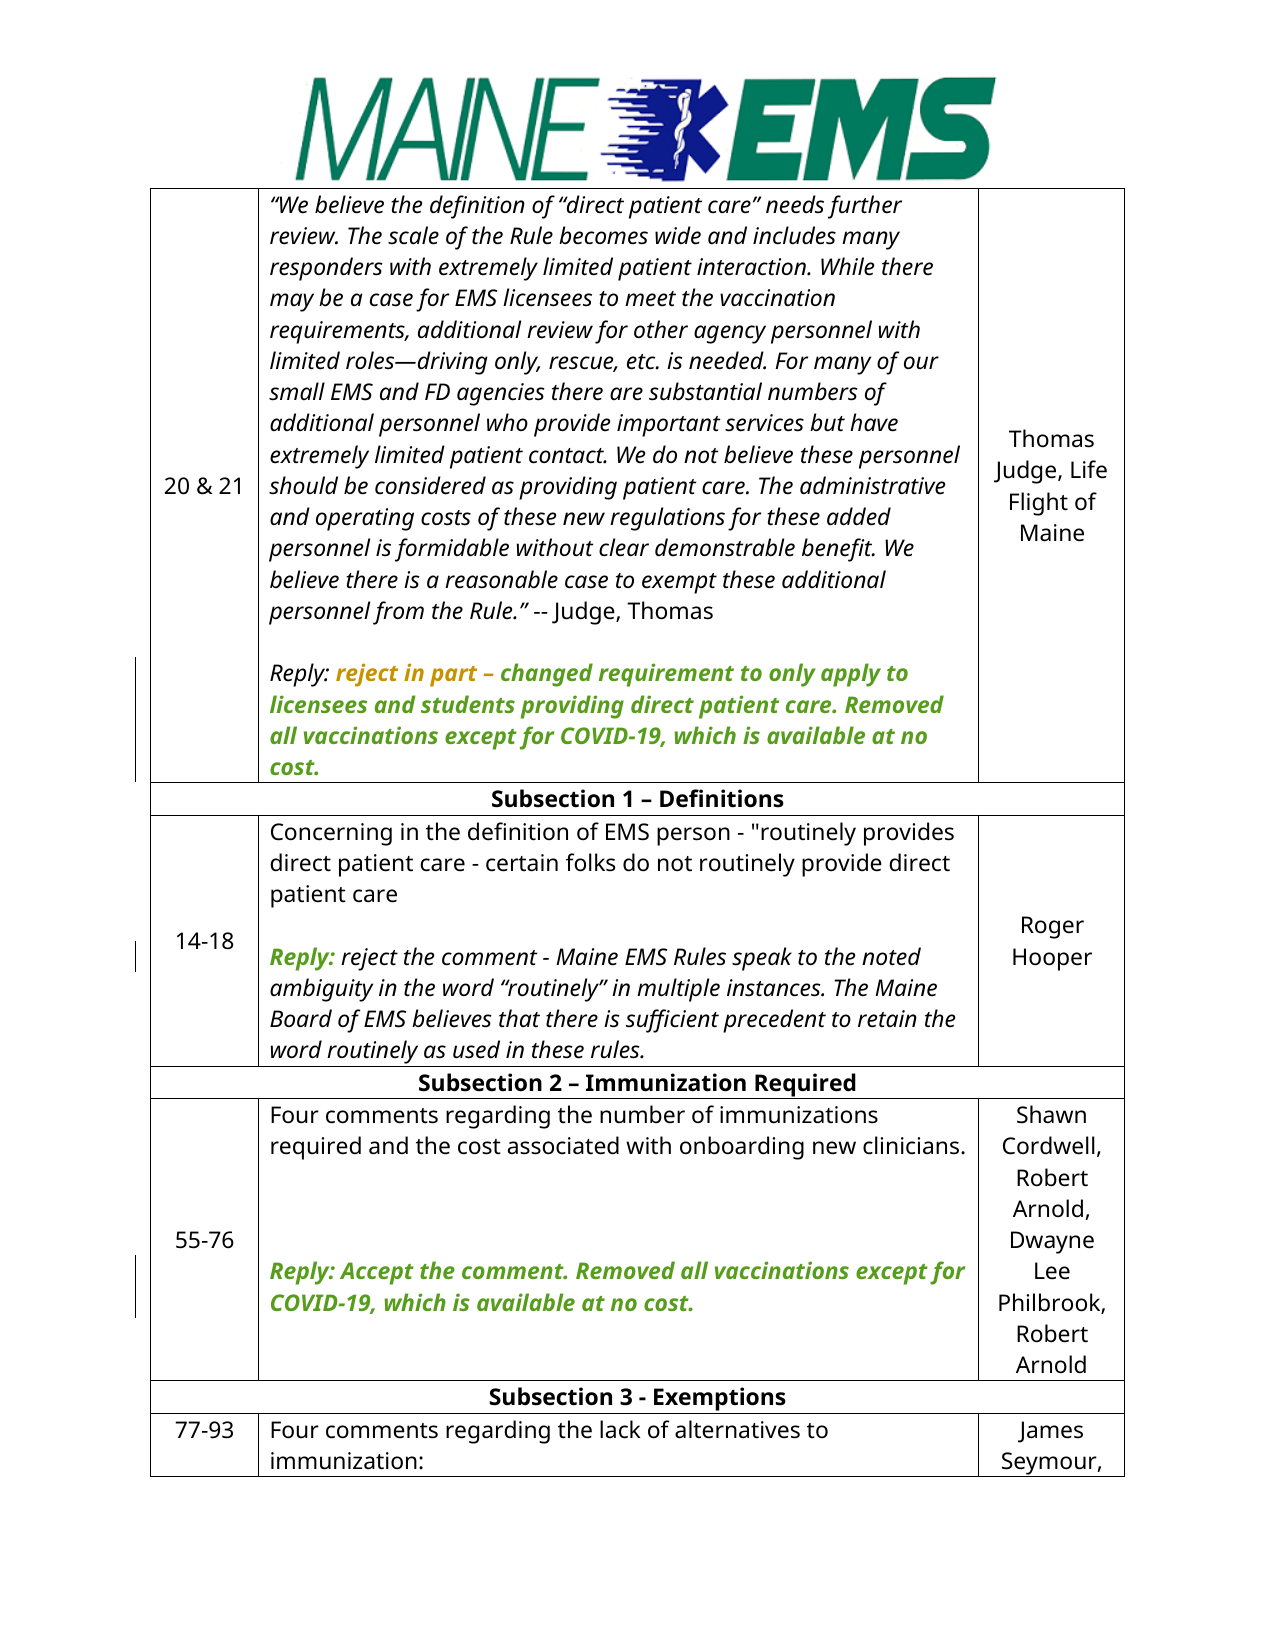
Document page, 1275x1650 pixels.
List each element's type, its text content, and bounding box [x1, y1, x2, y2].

table_cell Subsection 3 - Exemptions [151, 1381, 1124, 1412]
table_cell 20 & 21 [151, 189, 258, 782]
table_cell Subsection 2 – Immunization Required [151, 1067, 1124, 1098]
table_cell Roger Hooper [979, 816, 1124, 1066]
table_cell Shawn Cordwell, Robert Arnold, Dwayne Lee Philbrook, Robert Arnold [979, 1099, 1124, 1380]
table_cell Four comments regarding the number of immunizations required and the cost associated with onboarding new clinicians. Reply: Accept the comment. Removed all vaccinations except for COVID-19, which is available at no cost. [259, 1099, 978, 1380]
picture [276, 75, 999, 188]
table_cell Concerning in the definition of EMS person - "routinely provides direct patient care - certain folks do not routinely provide direct patient care Reply: reject the comment - Maine EMS Rules speak to the noted ambiguity in the word “routinely” in multiple instances. The Maine Board of EMS believes that there is sufficient precedent to retain the word routinely as used in these rules. [259, 816, 978, 1066]
table_cell James Seymour, Jason Dean Frantz, Abigail McMahon, Robert Arnold, John Moulton [979, 1414, 1124, 1476]
table_cell 77-93 [151, 1414, 258, 1476]
table_cell “We believe the definition of “direct patient care” needs further review. The scale of the Rule becomes wide and includes many responders with extremely limited patient interaction. While there may be a case for EMS licensees to meet the vaccination requirements, additional review for other agency personnel with limited roles—driving only, rescue, etc. is needed. For many of our small EMS and FD agencies there are substantial numbers of additional personnel who provide important services but have extremely limited patient contact. We do not believe these personnel should be considered as providing patient care. The administrative and operating costs of these new regulations for these added personnel is formidable without clear demonstrable benefit. We believe there is a reasonable case to exempt these additional personnel from the Rule.” -- Judge, Thomas Reply: reject in part – changed requirement to only apply to licensees and students providing direct patient care. Removed all vaccinations except for COVID-19, which is available at no cost. [259, 189, 978, 782]
table_cell Subsection 1 – Definitions [151, 783, 1124, 814]
table_cell Thomas Judge, Life Flight of Maine [979, 189, 1124, 782]
table_cell 55-76 [151, 1099, 258, 1380]
table_cell 14-18 [151, 816, 258, 1066]
